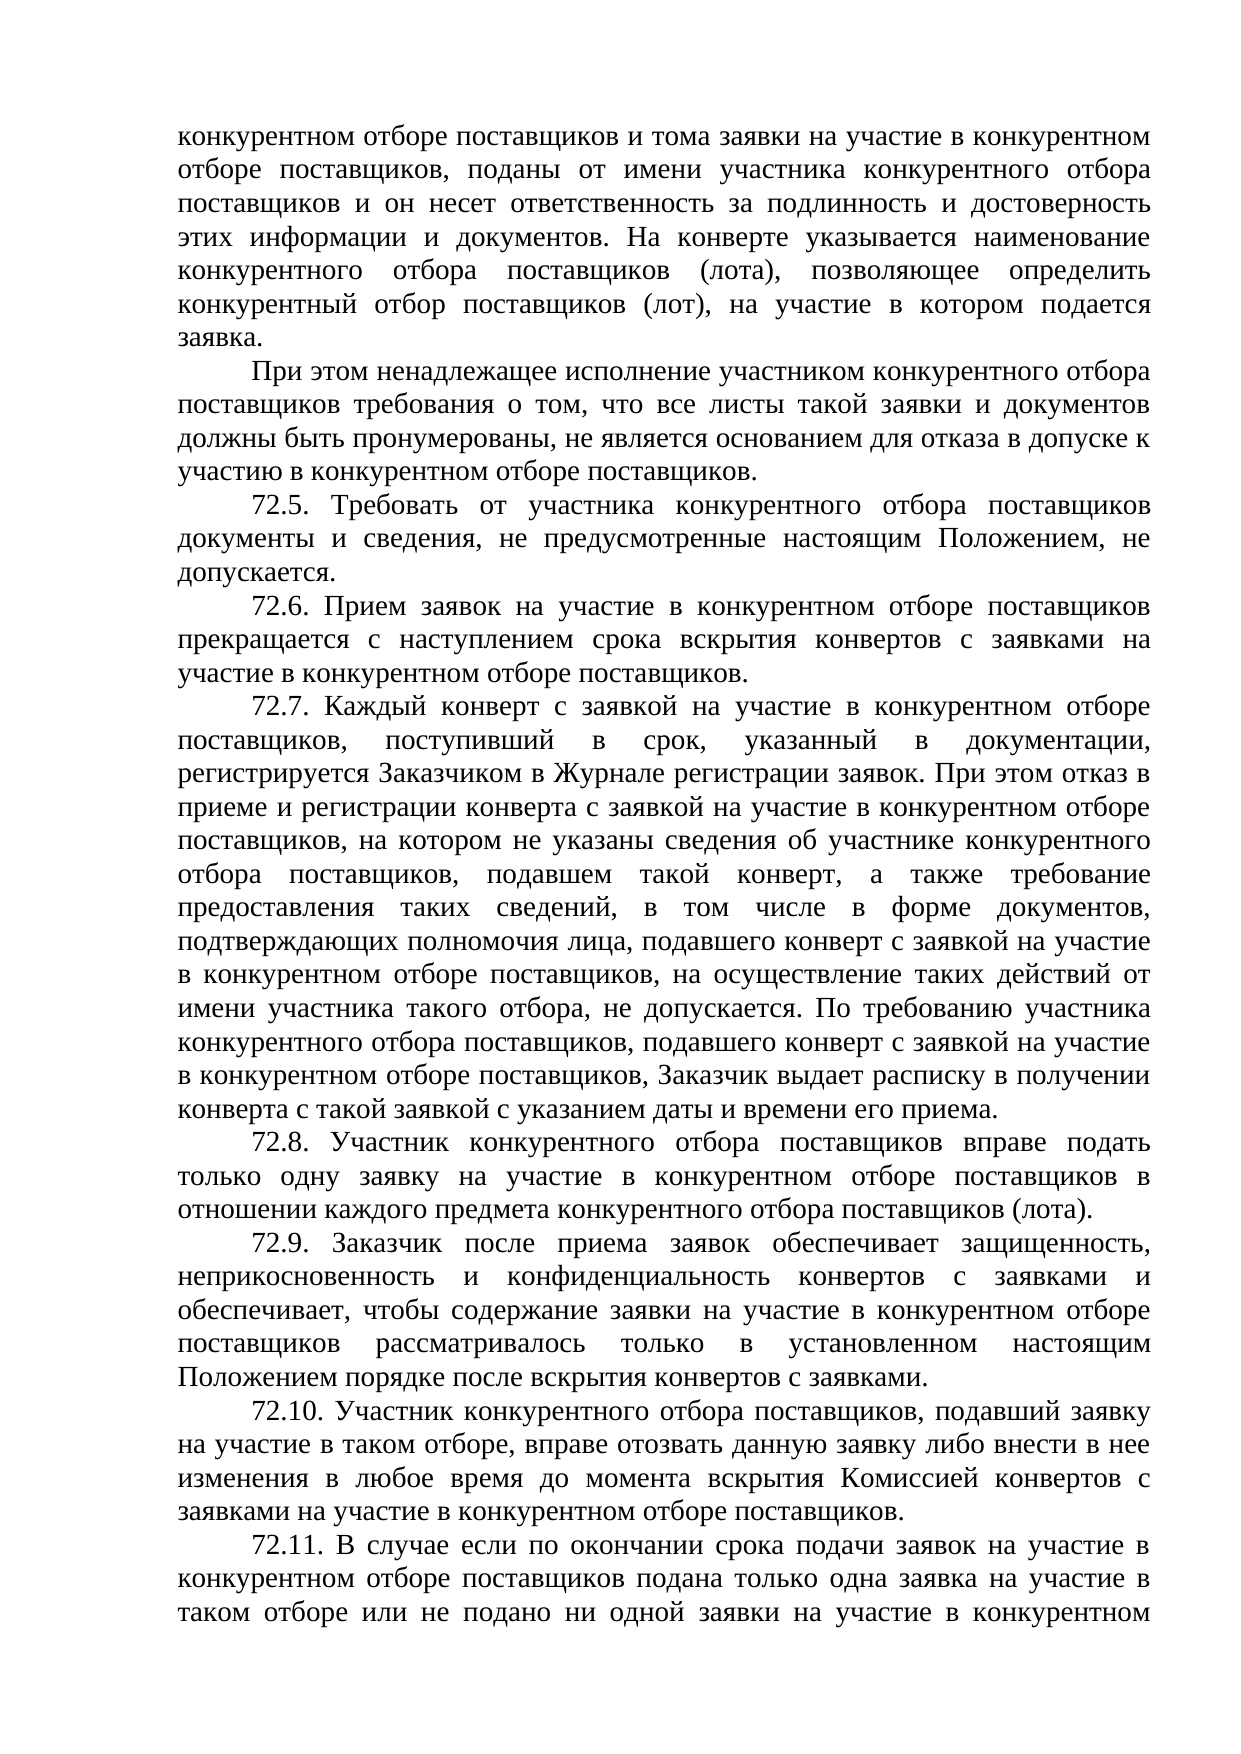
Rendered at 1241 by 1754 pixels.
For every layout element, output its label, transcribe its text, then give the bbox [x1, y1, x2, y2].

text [177, 1527, 1152, 1627]
text 72.9. Заказчик после приема заявок обеспечивает защищенность, неприкосновенность и конфиденциальность конвертов с заявками и обеспечивает, чтобы содержание заявки на участие в конкурентном отборе поставщиков рассматривалось только в установленном настоящим Положением порядке после вскрытия конвертов с заявками. [177, 1225, 1152, 1393]
text 72.8. Участник конкурентного отбора поставщиков вправе подать только одну заявку на участие в конкурентном отборе поставщиков в отношении каждого предмета конкурентного отбора поставщиков (лота). [177, 1124, 1152, 1225]
text 72.5. Требовать от участника конкурентного отбора поставщиков документы и сведения, не предусмотренные настоящим Положением, не допускается. [177, 487, 1152, 588]
text 72.7. Каждый конверт с заявкой на участие в конкурентном отборе поставщиков, поступивший в срок, указанный в документации, регистрируется Заказчиком в Журнале регистрации заявок. При этом отказ в приеме и регистрации конверта с заявкой на участие в конкурентном отборе поставщиков, на котором не указаны сведения об участнике конкурентного отбора поставщиков, подавшем такой конверт, а также требование предоставления таких сведений, в том числе в форме документов, подтверждающих полномочия лица, подавшего конверт с заявкой на участие в конкурентном отборе поставщиков, на осуществление таких действий от имени участника такого отбора, не допускается. По требованию участника конкурентного отбора поставщиков, подавшего конверт с заявкой на участие в конкурентном отборе поставщиков, Заказчик выдает расписку в получении конверта с такой заявкой с указанием даты и времени его приема. [177, 688, 1152, 1124]
text 72.6. Прием заявок на участие в конкурентном отборе поставщиков прекращается с наступлением срока вскрытия конвертов с заявками на участие в конкурентном отборе поставщиков. [177, 588, 1152, 688]
text 72.10. Участник конкурентного отбора поставщиков, подавший заявку на участие в таком отборе, вправе отозвать данную заявку либо внести в нее изменения в любое время до момента вскрытия Комиссией конвертов с заявками на участие в конкурентном отборе поставщиков. [177, 1393, 1152, 1527]
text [177, 118, 1152, 353]
text При этом ненадлежащее исполнение участником конкурентного отбора поставщиков требования о том, что все листы такой заявки и документов должны быть пронумерованы, не является основанием для отказа в допуске к участию в конкурентном отборе поставщиков. [177, 353, 1152, 487]
